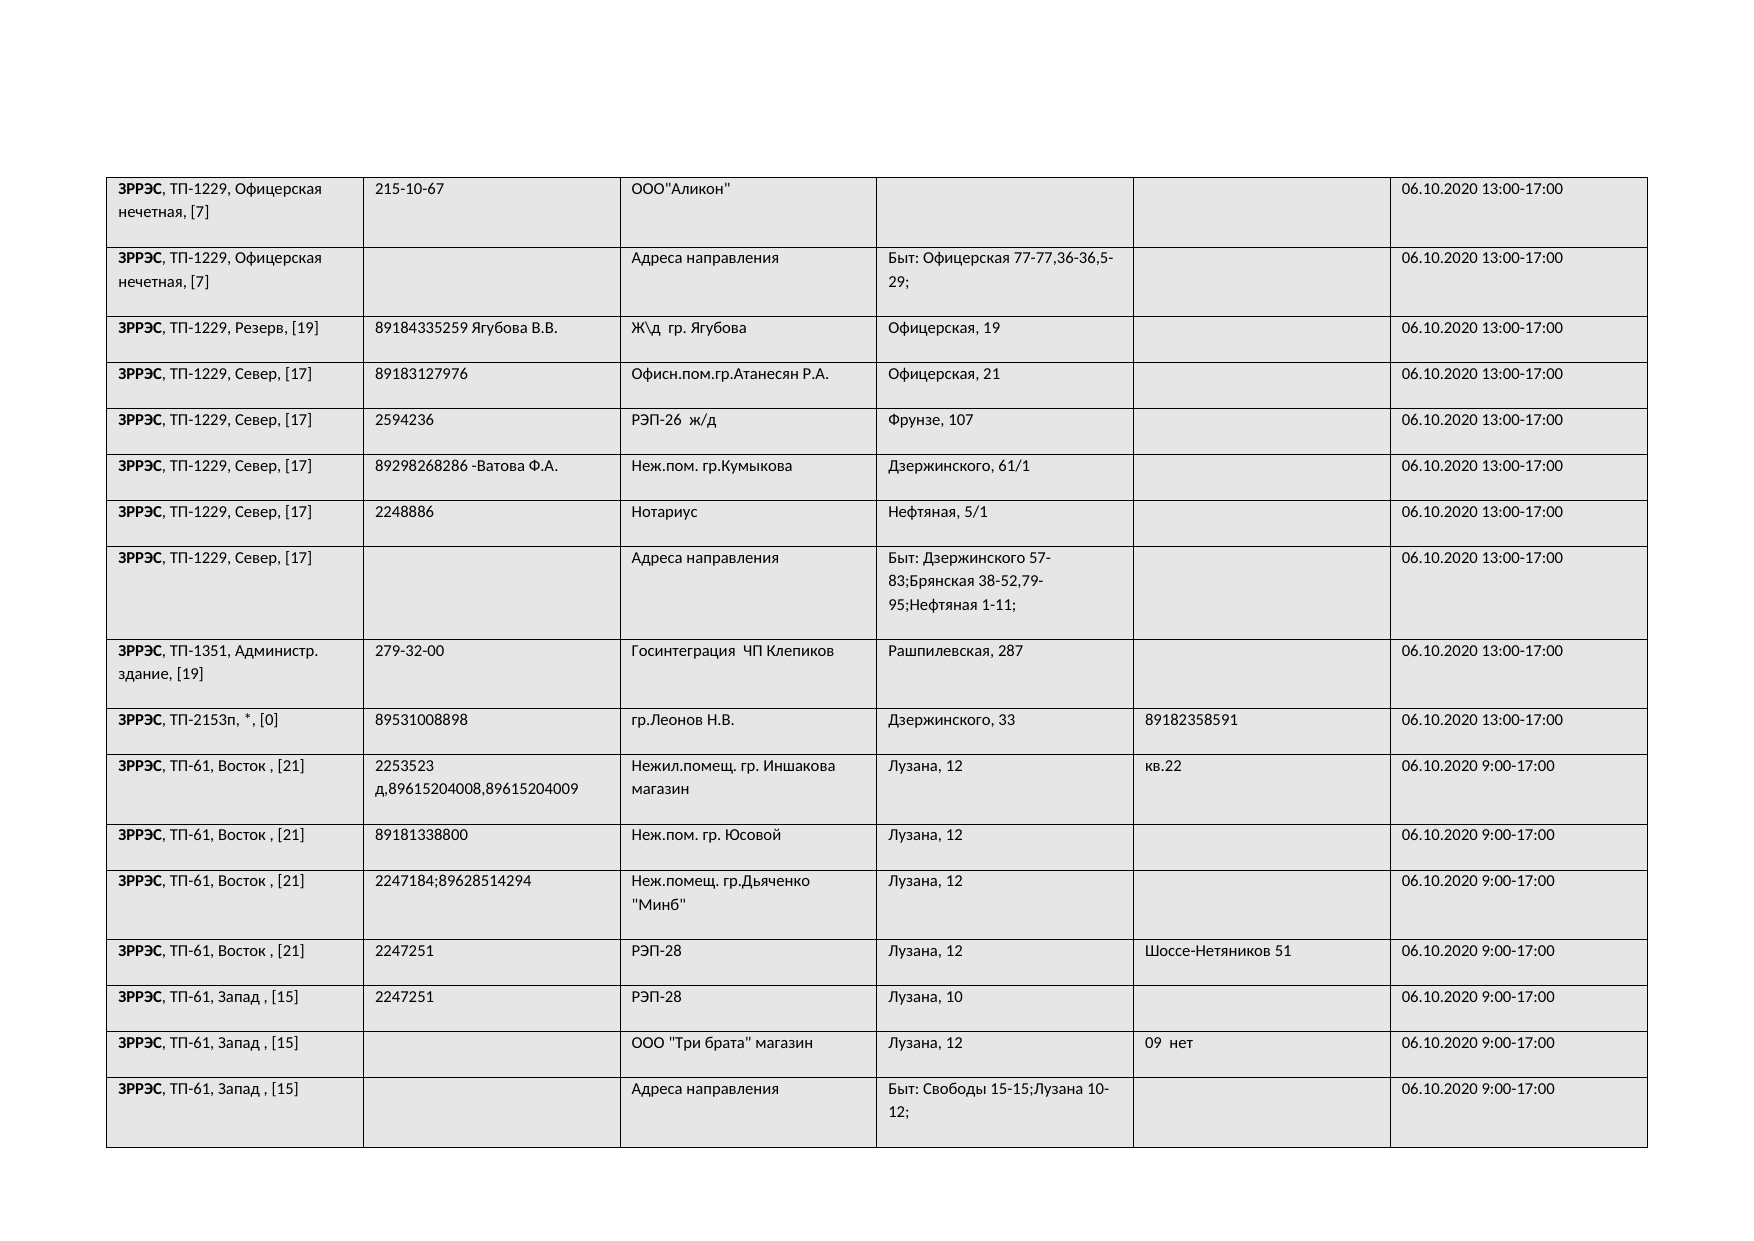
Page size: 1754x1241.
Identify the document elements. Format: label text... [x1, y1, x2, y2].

table_cell Ж\д гр. Ягубова [621, 317, 876, 362]
table_cell ЗРРЭС, ТП-1229, Офицерская нечетная, [7] [107, 178, 363, 247]
table_cell ООО"Аликон" [621, 178, 876, 247]
table_cell 06.10.2020 13:00-17:00 [1391, 640, 1647, 708]
table_cell 06.10.2020 13:00-17:00 [1391, 317, 1647, 362]
table_cell 89531008898 [364, 709, 620, 754]
table_cell [1134, 547, 1390, 639]
table_cell ЗРРЭС, ТП-2153п, *, [0] [107, 709, 363, 754]
table_cell ЗРРЭС, ТП-1229, Север, [17] [107, 501, 363, 546]
table_cell ЗРРЭС, ТП-1229, Офицерская нечетная, [7] [107, 248, 363, 316]
table_cell [1134, 640, 1390, 708]
table_cell Адреса направления [621, 248, 876, 316]
table_cell 279-32-00 [364, 640, 620, 708]
table_cell [1134, 455, 1390, 500]
table_cell 89181338800 [364, 825, 620, 870]
table_cell 2594236 [364, 409, 620, 454]
table_cell Фрунзе, 107 [877, 409, 1133, 454]
table_cell 06.10.2020 9:00-17:00 [1391, 986, 1647, 1031]
table_cell [1134, 248, 1390, 316]
table_cell ЗРРЭС, ТП-61, Запад , [15] [107, 986, 363, 1031]
table_cell Офисн.пом.гр.Атанесян Р.А. [621, 363, 876, 408]
table_cell Лузана, 12 [877, 871, 1133, 939]
table_cell [877, 178, 1133, 247]
table_cell 06.10.2020 9:00-17:00 [1391, 871, 1647, 939]
table_cell РЭП-28 [621, 986, 876, 1031]
table_cell [1134, 501, 1390, 546]
table_cell 06.10.2020 9:00-17:00 [1391, 940, 1647, 985]
table_cell Рашпилевская, 287 [877, 640, 1133, 708]
table_cell Лузана, 12 [877, 1032, 1133, 1077]
table_cell Быт: Свободы 15-15;Лузана 10-12; [877, 1078, 1133, 1147]
table_cell [1134, 825, 1390, 870]
table_cell 09 нет [1134, 1032, 1390, 1077]
table_cell Неж.помещ. гр.Дьяченко "Минб" [621, 871, 876, 939]
table_cell [364, 1078, 620, 1147]
table_cell [1134, 317, 1390, 362]
table_cell [1134, 363, 1390, 408]
table_cell 215-10-67 [364, 178, 620, 247]
table_cell [1134, 1078, 1390, 1147]
table_cell ООО "Три брата" магазин [621, 1032, 876, 1077]
table_cell Лузана, 12 [877, 755, 1133, 824]
table_cell ЗРРЭС, ТП-1229, Север, [17] [107, 455, 363, 500]
table_cell ЗРРЭС, ТП-61, Восток , [21] [107, 825, 363, 870]
table_cell ЗРРЭС, ТП-61, Восток , [21] [107, 940, 363, 985]
table_cell Нотариус [621, 501, 876, 546]
table_cell Лузана, 10 [877, 986, 1133, 1031]
table_cell [1134, 178, 1390, 247]
table_cell ЗРРЭС, ТП-61, Восток , [21] [107, 755, 363, 824]
table_cell Дзержинского, 61/1 [877, 455, 1133, 500]
table_cell 06.10.2020 13:00-17:00 [1391, 248, 1647, 316]
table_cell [1391, 178, 1647, 247]
table_cell Офицерская, 21 [877, 363, 1133, 408]
table_cell РЭП-28 [621, 940, 876, 985]
table_cell 06.10.2020 13:00-17:00 [1391, 409, 1647, 454]
table_cell Быт: Дзержинского 57-83;Брянская 38-52,79-95;Нефтяная 1-11; [877, 547, 1133, 639]
table_cell ЗРРЭС, ТП-1229, Резерв, [19] [107, 317, 363, 362]
table_cell 06.10.2020 13:00-17:00 [1391, 363, 1647, 408]
table_cell Нежил.помещ. гр. Иншакова магазин [621, 755, 876, 824]
table_cell [1134, 409, 1390, 454]
table_cell ЗРРЭС, ТП-1351, Администр. здание, [19] [107, 640, 363, 708]
table_cell 2253523 д,89615204008,89615204009 [364, 755, 620, 824]
table_cell 89182358591 [1134, 709, 1390, 754]
table_cell 06.10.2020 13:00-17:00 [1391, 501, 1647, 546]
table_cell [364, 248, 620, 316]
table_cell Нефтяная, 5/1 [877, 501, 1133, 546]
table_cell Адреса направления [621, 547, 876, 639]
table_cell ЗРРЭС, ТП-61, Запад , [15] [107, 1032, 363, 1077]
table_cell ЗРРЭС, ТП-1229, Север, [17] [107, 547, 363, 639]
table_cell Дзержинского, 33 [877, 709, 1133, 754]
table_cell 2247184;89628514294 [364, 871, 620, 939]
table_cell Лузана, 12 [877, 825, 1133, 870]
table_cell 89184335259 Ягубова В.В. [364, 317, 620, 362]
table_cell 06.10.2020 13:00-17:00 [1391, 547, 1647, 639]
table_cell 06.10.2020 13:00-17:00 [1391, 455, 1647, 500]
table_cell ЗРРЭС, ТП-61, Восток , [21] [107, 871, 363, 939]
table_cell Неж.пом. гр.Кумыкова [621, 455, 876, 500]
table_cell гр.Леонов Н.В. [621, 709, 876, 754]
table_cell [1391, 1078, 1647, 1147]
table_cell 06.10.2020 9:00-17:00 [1391, 755, 1647, 824]
table_cell [364, 547, 620, 639]
table_cell Госинтеграция ЧП Клепиков [621, 640, 876, 708]
table_cell 06.10.2020 13:00-17:00 [1391, 709, 1647, 754]
table_cell Офицерская, 19 [877, 317, 1133, 362]
table_cell 89183127976 [364, 363, 620, 408]
table_cell 89298268286 -Ватова Ф.А. [364, 455, 620, 500]
table_cell 06.10.2020 9:00-17:00 [1391, 825, 1647, 870]
table_cell 06.10.2020 9:00-17:00 [1391, 1032, 1647, 1077]
table_cell [364, 1032, 620, 1077]
table_cell 2248886 [364, 501, 620, 546]
table_cell Адреса направления [621, 1078, 876, 1147]
table_cell РЭП-26 ж/д [621, 409, 876, 454]
table_cell 2247251 [364, 986, 620, 1031]
table_cell ЗРРЭС, ТП-61, Запад , [15] [107, 1078, 363, 1147]
table_cell ЗРРЭС, ТП-1229, Север, [17] [107, 363, 363, 408]
table_cell 2247251 [364, 940, 620, 985]
table_cell кв.22 [1134, 755, 1390, 824]
table_cell ЗРРЭС, ТП-1229, Север, [17] [107, 409, 363, 454]
table_cell Неж.пом. гр. Юсовой [621, 825, 876, 870]
table_cell Быт: Офицерская 77-77,36-36,5-29; [877, 248, 1133, 316]
table_cell [1134, 871, 1390, 939]
table_cell Шоссе-Нетяников 51 [1134, 940, 1390, 985]
table_cell [1134, 986, 1390, 1031]
table_cell Лузана, 12 [877, 940, 1133, 985]
